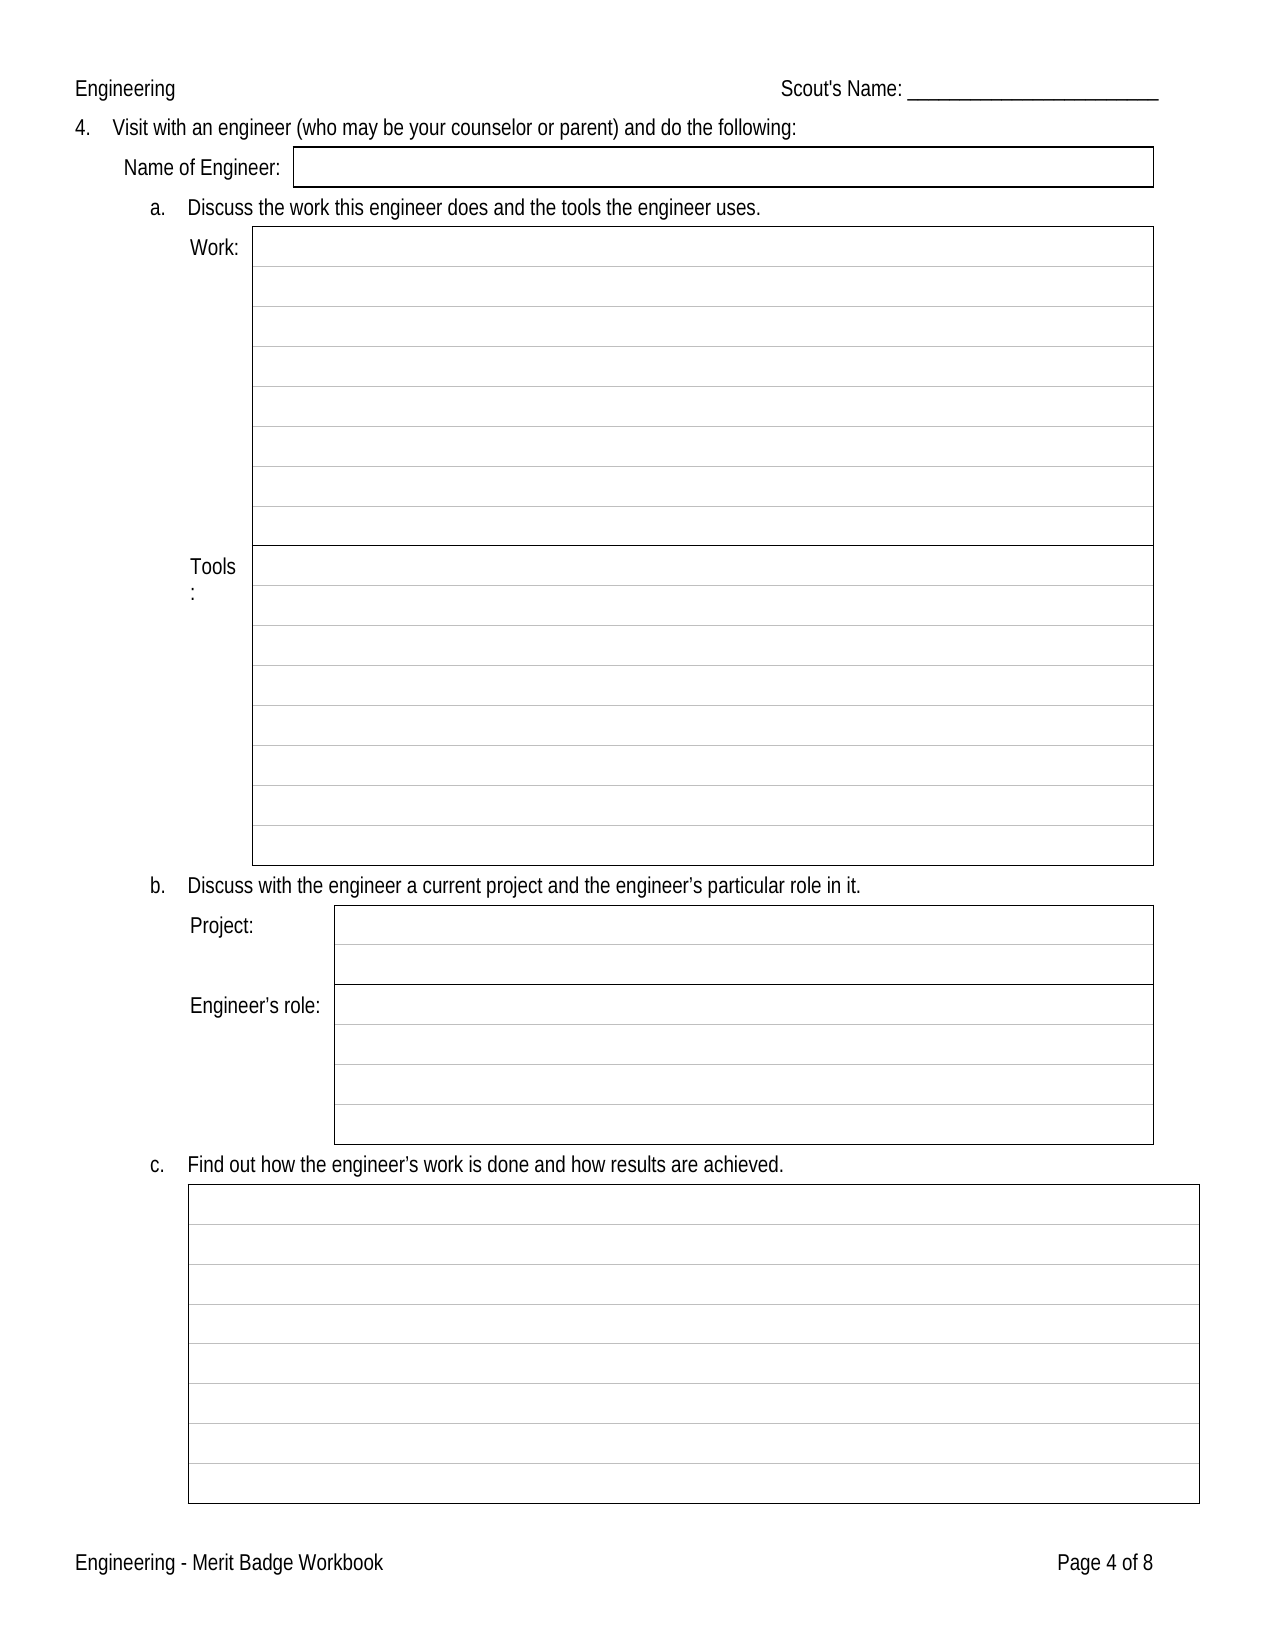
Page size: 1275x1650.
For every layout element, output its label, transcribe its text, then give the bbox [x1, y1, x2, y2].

table_cell [253, 347, 1153, 386]
table_cell [335, 1065, 1153, 1104]
table_cell [253, 746, 1153, 785]
table_header [335, 906, 1153, 944]
table_cell [253, 546, 1153, 585]
table_cell [189, 1424, 1199, 1463]
table_cell [253, 467, 1153, 506]
table_cell [189, 1305, 1199, 1343]
table_cell [335, 1025, 1153, 1064]
table_cell [189, 1225, 1199, 1263]
table_cell Tools: [179, 545, 252, 864]
text c. Find out how the engineer’s work is done and how results are achieved. [112, 1151, 1200, 1177]
table_cell [189, 1384, 1199, 1423]
text a. Discuss the work this engineer does and the tools the engineer uses. [112, 194, 1200, 220]
table_header [294, 148, 1153, 186]
table_cell Engineer’s role: [179, 984, 334, 1144]
table_cell [335, 985, 1153, 1024]
table_header Name of Engineer: [113, 146, 293, 186]
table_cell [253, 786, 1153, 825]
table_cell [335, 945, 1153, 984]
table_cell [253, 267, 1153, 306]
table_header Work: [179, 226, 252, 545]
table_cell [253, 626, 1153, 665]
table_header [253, 227, 1153, 266]
table_cell [335, 1105, 1153, 1144]
table_cell [189, 1464, 1199, 1503]
table_cell [253, 706, 1153, 745]
table_header [189, 1185, 1199, 1224]
text b. Discuss with the engineer a current project and the engineer’s particular role in it. [112, 872, 1200, 898]
table_cell [253, 507, 1153, 545]
table_cell [253, 826, 1153, 864]
table_cell [189, 1344, 1199, 1383]
text 4. Visit with an engineer (who may be your counselor or parent) and do the following: [75, 114, 1200, 140]
table_cell [253, 387, 1153, 426]
table_cell [253, 586, 1153, 625]
table_cell [253, 666, 1153, 705]
table_cell [189, 1265, 1199, 1303]
table_cell [253, 307, 1153, 346]
table_cell [253, 427, 1153, 466]
table_header Project: [179, 905, 334, 984]
